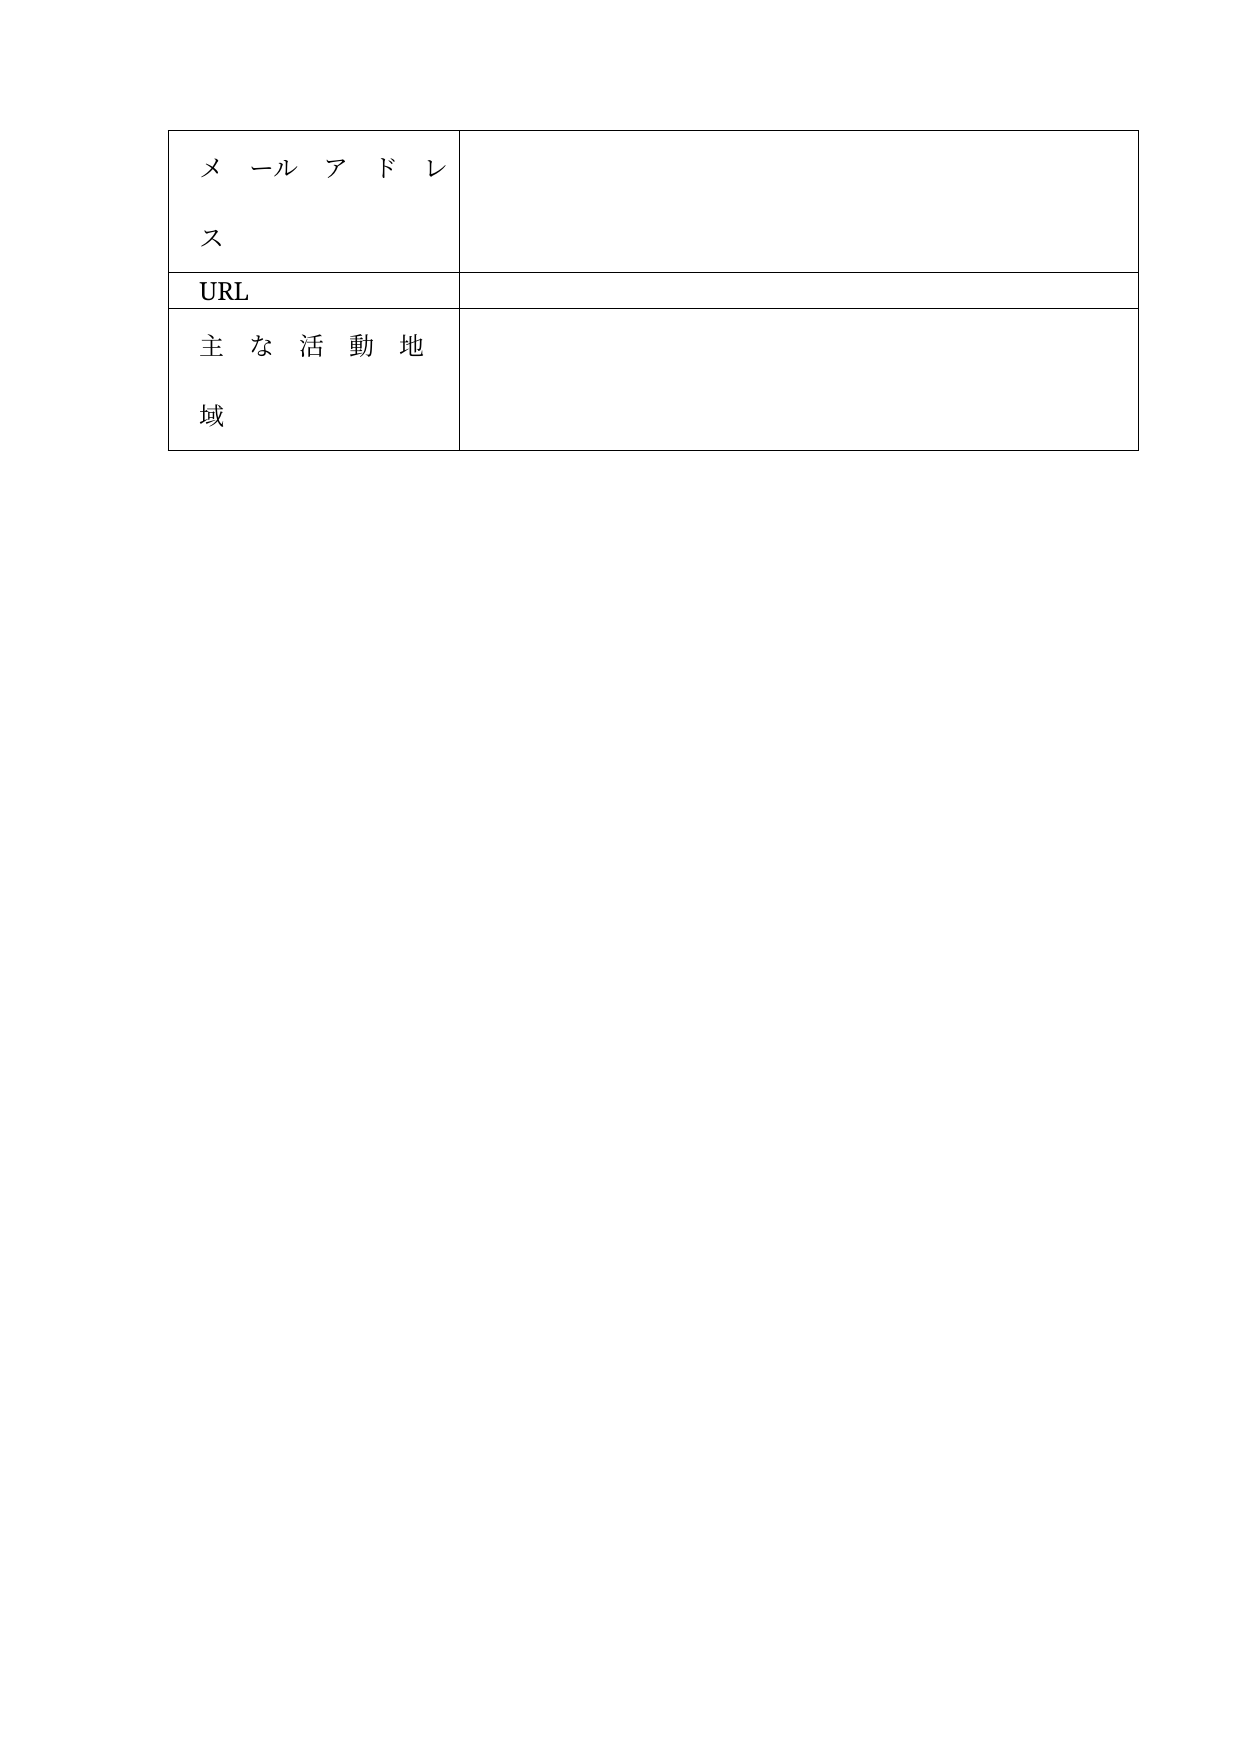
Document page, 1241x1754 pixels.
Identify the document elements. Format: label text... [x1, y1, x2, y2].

table_cell URL [169, 273, 459, 308]
table_cell [460, 131, 1138, 272]
table_cell 主な活動地域 [169, 309, 459, 450]
table_cell [460, 309, 1138, 450]
table_cell メールアドレス [169, 131, 459, 272]
table_cell [460, 273, 1138, 308]
